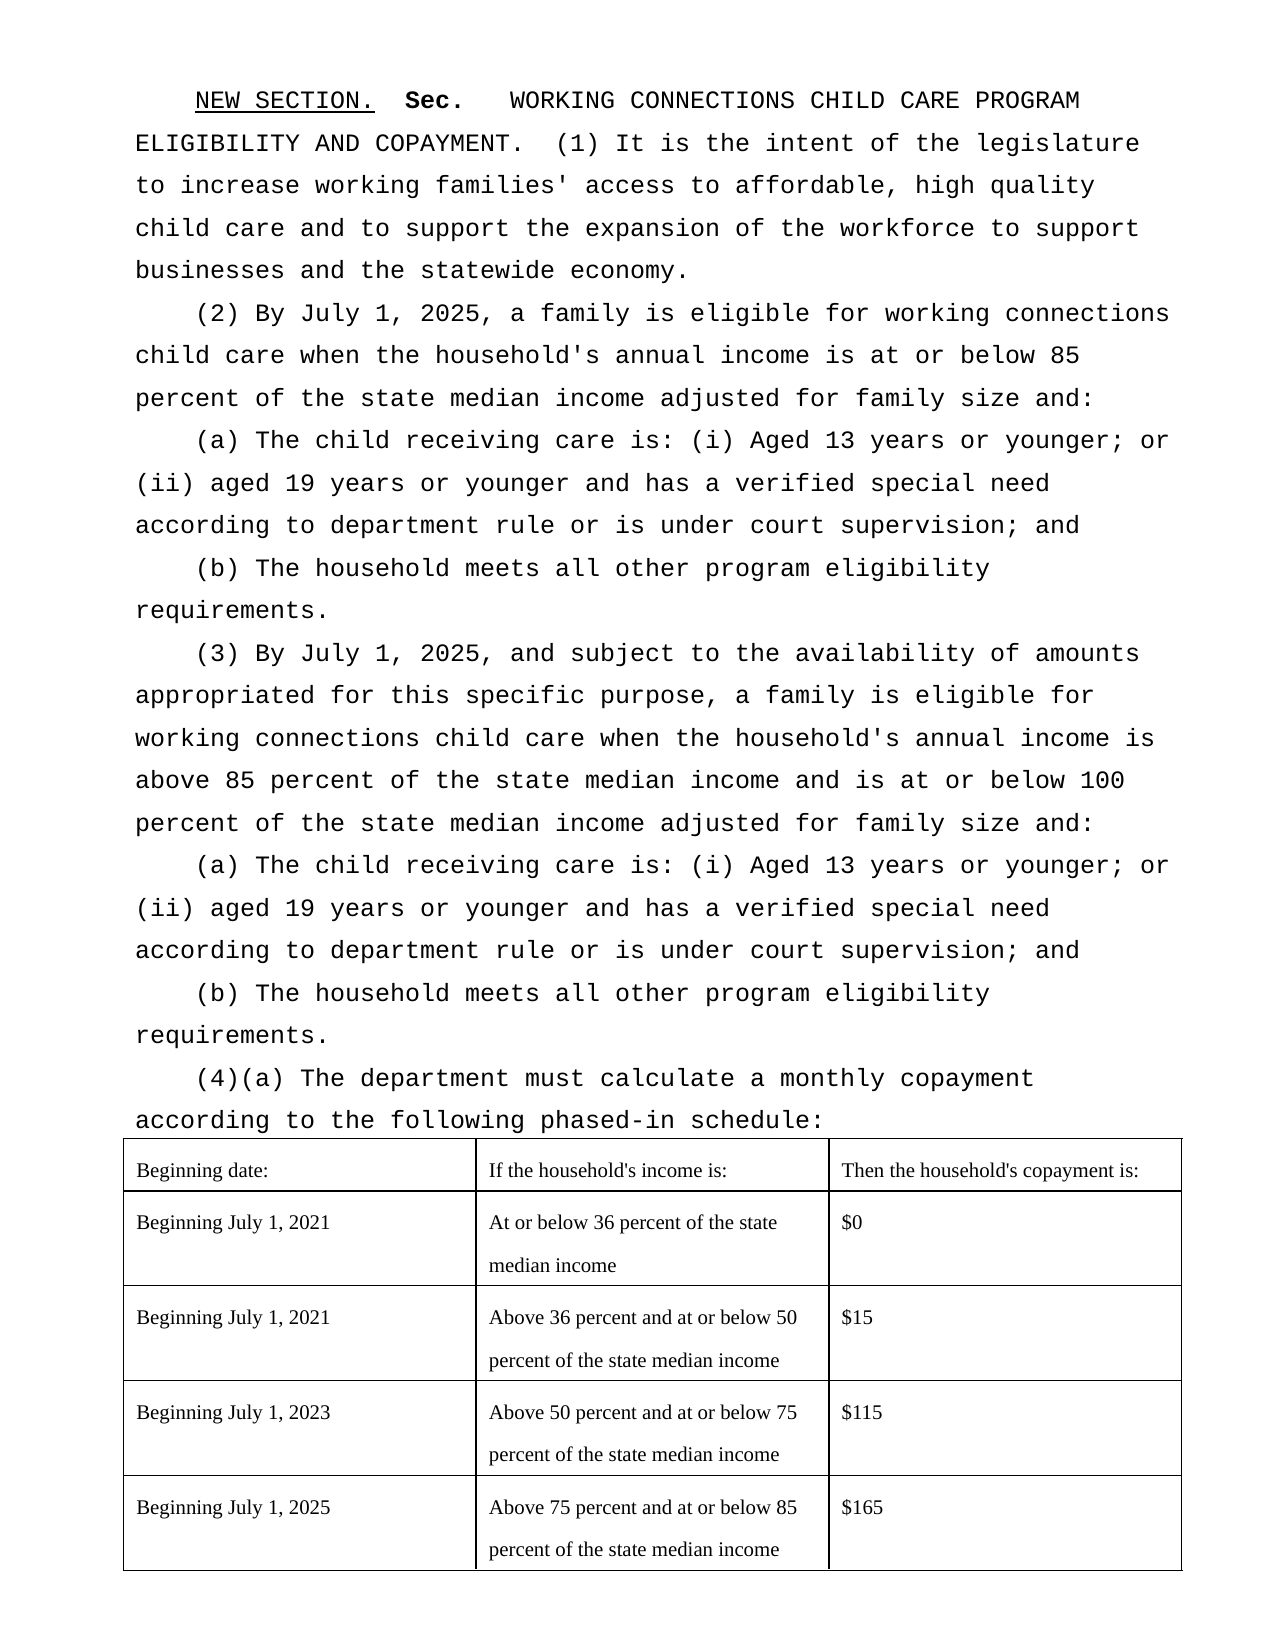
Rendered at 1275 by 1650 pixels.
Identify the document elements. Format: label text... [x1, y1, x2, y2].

table_cell At or below 36 percent of the state median income [477, 1192, 828, 1285]
table_cell Beginning July 1, 2021 [124, 1192, 475, 1285]
text (a) The child receiving care is: (i) Aged 13 years or younger; or (ii) aged 19 years or younger and has a verified special need according to department rule or is under court supervision; and [135, 415, 1170, 542]
text (3) By July 1, 2025, and subject to the availability of amounts appropriated for this specific purpose, a family is eligible for working connections child care when the household's annual income is above 85 percent of the state median income and is at or below 100 percent of the state median income adjusted for family size and: [135, 627, 1170, 840]
text NEW SECTION. Sec. WORKING CONNECTIONS CHILD CARE PROGRAM ELIGIBILITY AND COPAYMENT. (1) It is the intent of the legislature to increase working families' access to affordable, high quality child care and to support the expansion of the workforce to support businesses and the statewide economy. [135, 75, 1170, 287]
table_cell Above 75 percent and at or below 85 percent of the state median income [477, 1476, 828, 1569]
table_cell $165 [830, 1476, 1181, 1569]
text (b) The household meets all other program eligibility requirements. [135, 967, 1170, 1052]
table_header Beginning date: [124, 1139, 475, 1190]
table_cell $115 [830, 1381, 1181, 1474]
table_cell Above 50 percent and at or below 75 percent of the state median income [477, 1381, 828, 1474]
table_header If the household's income is: [477, 1139, 828, 1190]
table_cell $15 [830, 1286, 1181, 1380]
text (4)(a) The department must calculate a monthly copayment according to the following phased-in schedule: [135, 1052, 1170, 1137]
text (b) The household meets all other program eligibility requirements. [135, 542, 1170, 627]
table_header Then the household's copayment is: [830, 1139, 1181, 1190]
text (2) By July 1, 2025, a family is eligible for working connections child care when the household's annual income is at or below 85 percent of the state median income adjusted for family size and: [135, 287, 1170, 415]
table_cell $0 [830, 1192, 1181, 1285]
table_cell Beginning July 1, 2023 [124, 1381, 475, 1474]
text (a) The child receiving care is: (i) Aged 13 years or younger; or (ii) aged 19 years or younger and has a verified special need according to department rule or is under court supervision; and [135, 840, 1170, 967]
table_cell Beginning July 1, 2021 [124, 1286, 475, 1380]
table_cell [124, 1476, 475, 1569]
table_cell Above 36 percent and at or below 50 percent of the state median income [477, 1286, 828, 1380]
